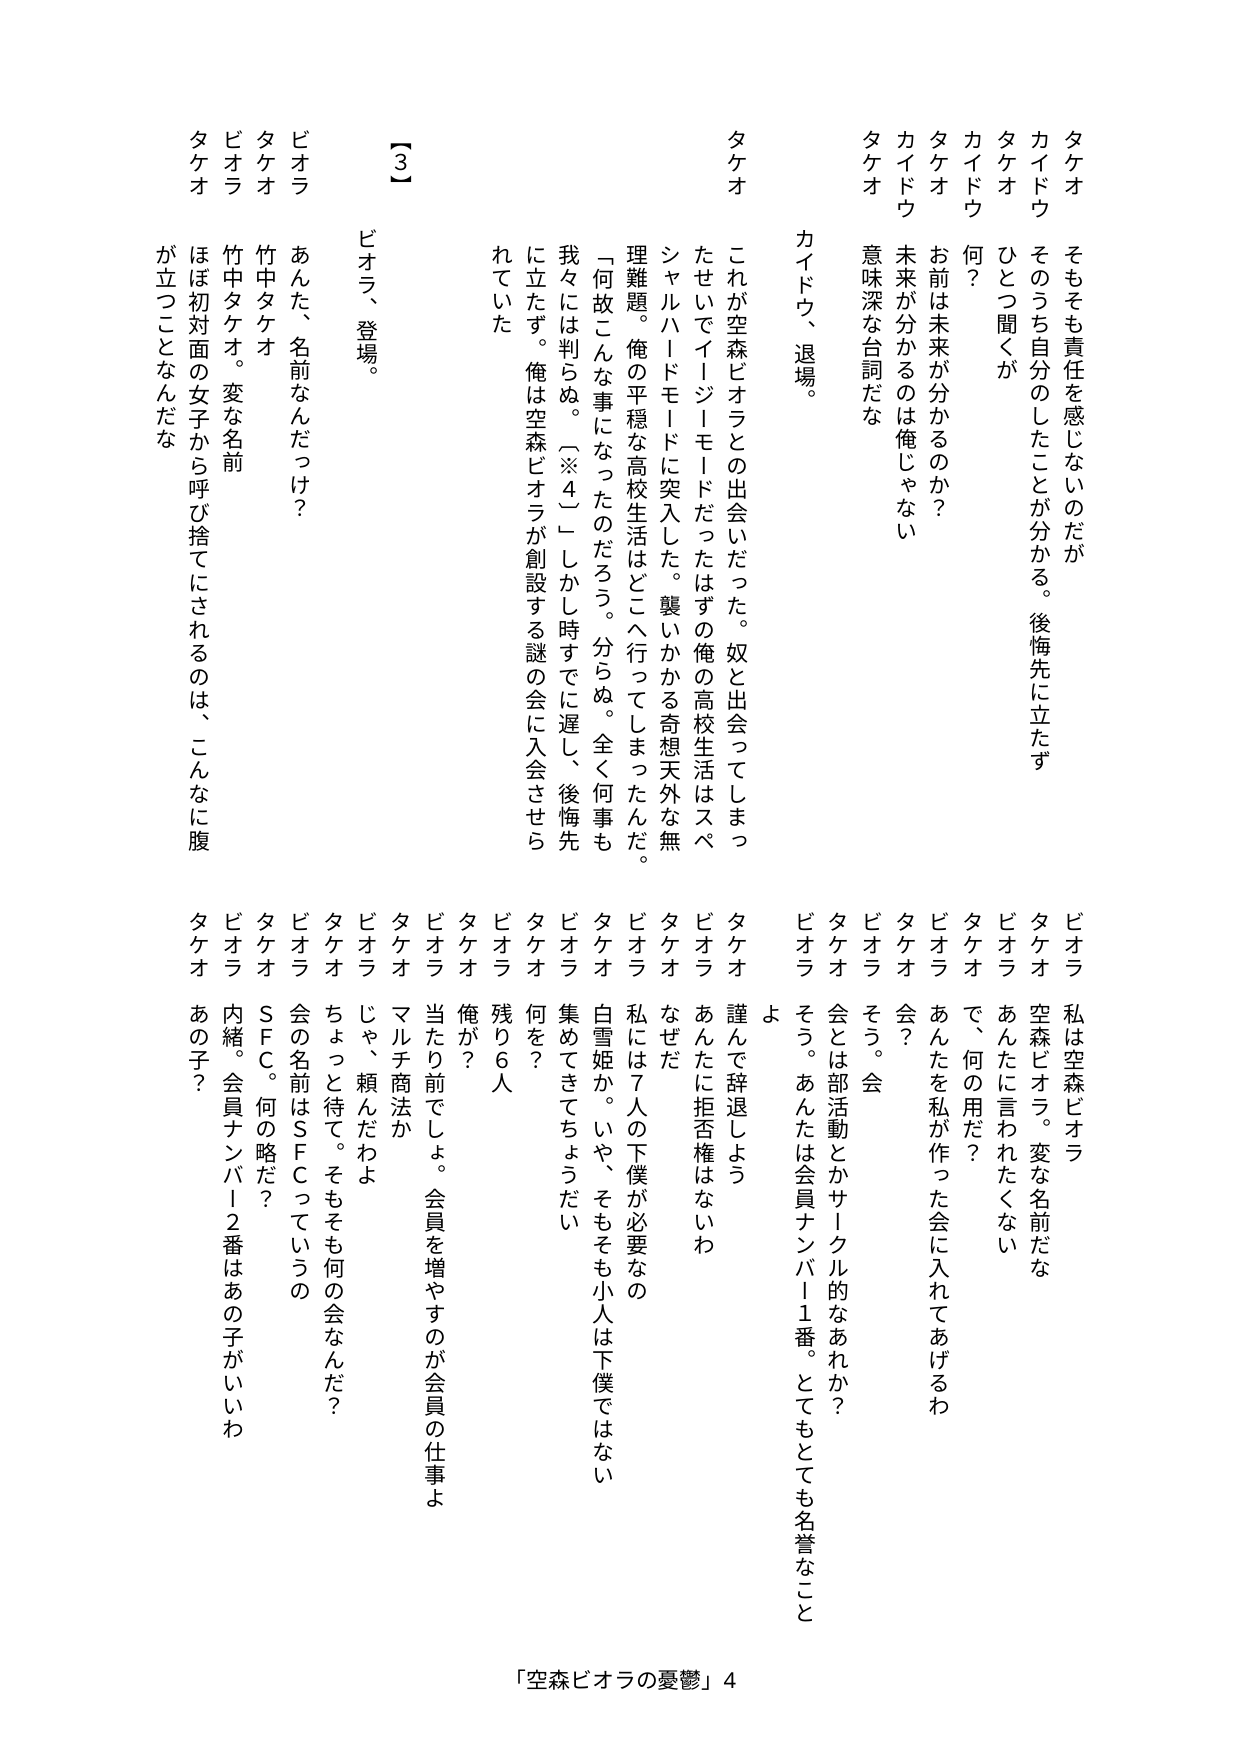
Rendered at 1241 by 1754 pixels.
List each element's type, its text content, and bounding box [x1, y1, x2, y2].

text タケオ 謹んで辞退しよう [721, 899, 755, 1625]
text ビオラ 当たり前でしょ。会員を増やすのが会員の仕事よ [418, 899, 452, 1625]
text ビオラ、登場。 [351, 129, 384, 855]
text ビオラ 会の名前はＳＦＣっていうの [284, 899, 317, 1625]
text タケオ ちょっと待て。そもそも何の会なんだ？ [317, 899, 351, 1625]
text タケオ 白雪姫か。いや、そもそも小人は下僕ではない [586, 899, 620, 1625]
text ビオラ そう。会 [856, 899, 889, 1625]
text タケオ ひとつ聞くが [990, 129, 1024, 855]
text タケオ ＳＦＣ。何の略だ？ [250, 899, 284, 1625]
text タケオ 何を？ [519, 899, 553, 1625]
text ビオラ 竹中タケオ。変な名前 [216, 129, 250, 855]
text カイドウ 何？ [957, 129, 990, 855]
text ビオラ あんたを私が作った会に入れてあげるわ [923, 899, 957, 1625]
text タケオ 空森ビオラ。変な名前だな [1024, 899, 1057, 1625]
text 【３】 [384, 129, 418, 855]
text タケオ あの子？ [183, 899, 216, 1625]
text ビオラ 内緒。会員ナンバー２番はあの子がいいわ [216, 899, 250, 1625]
text タケオ 会？ [889, 899, 923, 1625]
text タケオ 意味深な台詞だな [856, 129, 889, 855]
text タケオ お前は未来が分かるのか？ [923, 129, 957, 855]
text ビオラ 私は空森ビオラ [1057, 899, 1091, 1625]
text ビオラ 私には７人の下僕が必要なの [620, 899, 654, 1625]
text ビオラ あんた、名前なんだっけ？ [284, 129, 317, 855]
text ビオラ 残り６人 [486, 899, 519, 1625]
text タケオ で、何の用だ？ [957, 899, 990, 1625]
text ビオラ 集めてきてちょうだい [553, 899, 586, 1625]
text カイドウ そのうち自分のしたことが分かる。後悔先に立たず [1024, 129, 1057, 855]
text ビオラ そう。あんたは会員ナンバー１番。とてもとても名誉なことよ [755, 899, 822, 1625]
text カイドウ、退場。 [788, 129, 822, 855]
text タケオ 会とは部活動とかサークル的なあれか？ [822, 899, 856, 1625]
text タケオ そもそも責任を感じないのだが [1057, 129, 1091, 855]
text タケオ 竹中タケオ [250, 129, 284, 855]
text ビオラ あんたに言われたくない [990, 899, 1024, 1625]
text タケオ これが空森ビオラとの出会いだった。奴と出会ってしまったせいでイージーモードだったはずの俺の高校生活はスペシャルハードモードに突入した。襲いかかる奇想天外な無理難題。俺の平穏な高校生活はどこへ行ってしまったんだ。「何故こんな事になったのだろう。分らぬ。全く何事も我々には判らぬ。〔※４〕」しかし時すでに遅し、後悔先に立たず。俺は空森ビオラが創設する謎の会に入会させられていた [486, 129, 755, 855]
text ビオラ あんたに拒否権はないわ [687, 899, 721, 1625]
text カイドウ 未来が分かるのは俺じゃない [889, 129, 923, 855]
text ビオラ じゃ、頼んだわよ [351, 899, 384, 1625]
text タケオ マルチ商法か [384, 899, 418, 1625]
text タケオ 俺が？ [452, 899, 486, 1625]
text タケオ なぜだ [654, 899, 687, 1625]
text タケオ ほぼ初対面の女子から呼び捨てにされるのは、こんなに腹が立つことなんだな [149, 129, 216, 855]
